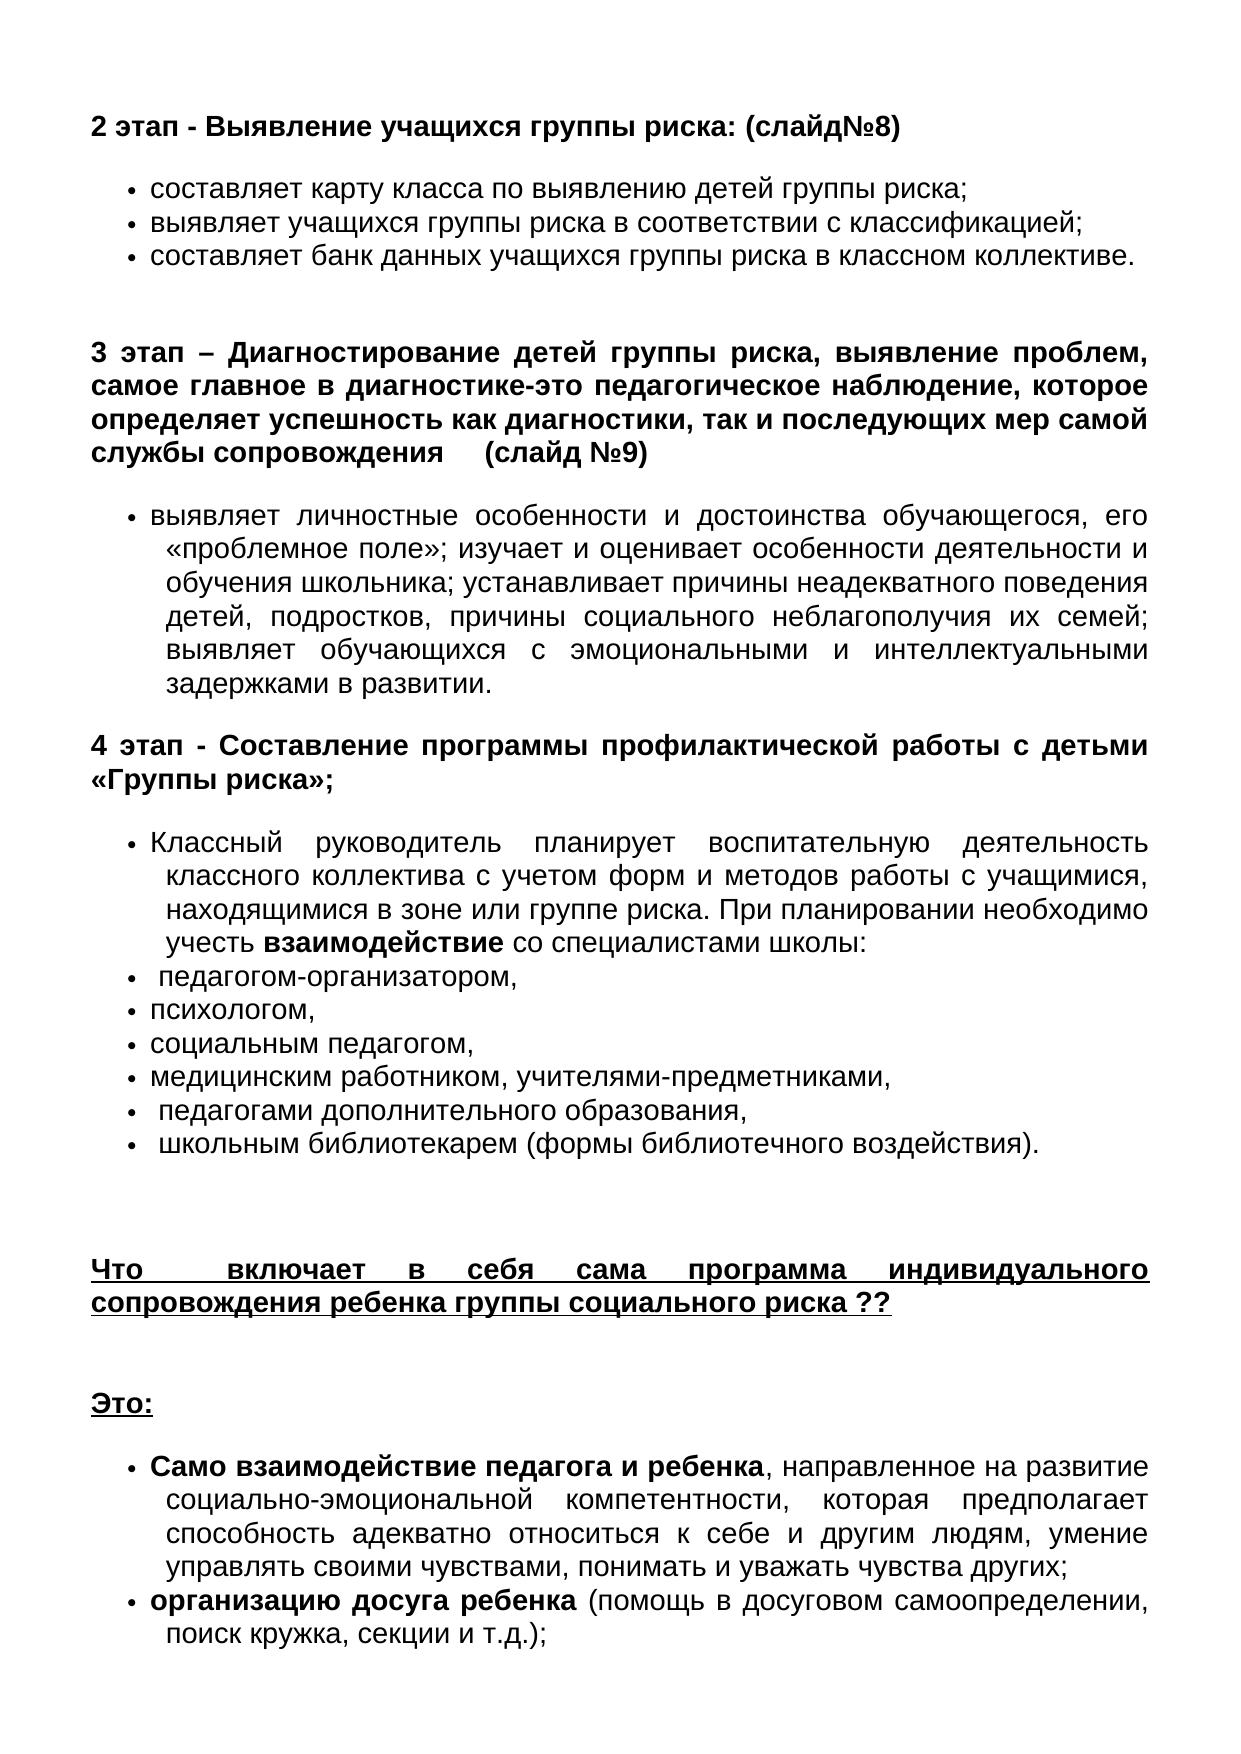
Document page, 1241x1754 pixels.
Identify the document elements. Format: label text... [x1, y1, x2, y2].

text Что включает в себя сама программа индивидуального сопровождения ребенка группы социального риска ?? [91, 1283, 1149, 1319]
list Само взаимодействие педагога и ребенка, направленное на развитие социально-эмоциональной компетентности, которая предполагает способность адекватно относиться к себе и другим людям, умение управлять своими чувствами, понимать и уважать чувства других; [128, 1449, 1149, 1583]
text 4 этап - Составление программы профилактической работы с детьми «Группы риска»; [91, 728, 1149, 795]
list школьным библиотекарем (формы библиотечного воздействия). [128, 1126, 1149, 1160]
list составляет карту класса по выявлению детей группы риска; [128, 171, 1149, 205]
text 3 этап – Диагностирование детей группы риска, выявление проблем, самое главное в диагностике-это педагогическое наблюдение, которое определяет успешность как диагностики, так и последующих мер самой службы сопровождения (слайд №9) [91, 334, 1149, 469]
list выявляет личностные особенности и достоинства обучающегося, его «проблемное поле»; изучает и оценивает особенности деятельности и обучения школьника; устанавливает причины неадекватного поведения детей, подростков, причины социального неблагополучия их семей; выявляет обучающихся с эмоциональными и интеллектуальными задержками в развитии. [128, 498, 1149, 699]
list педагогами дополнительного образования, [128, 1093, 1149, 1126]
text Это: [91, 1386, 1149, 1419]
list педагогом-организатором, [128, 959, 1149, 992]
list выявляет учащихся группы риска в соответствии с классификацией; [128, 205, 1149, 238]
list составляет банк данных учащихся группы риска в классном коллективе. [128, 238, 1149, 272]
list организацию досуга ребенка (помощь в досуговом самоопределении, поиск кружка, секции и т.д.); [128, 1583, 1149, 1650]
list психологом, [128, 992, 1149, 1026]
text Что включает в себя сама программа индивидуального сопровождения ребенка группы социального риска ?? [91, 1252, 1149, 1281]
list медицинским работником, учителями-предметниками, [128, 1059, 1149, 1093]
text 2 этап - Выявление учащихся группы риска: (слайд№8) [91, 108, 1149, 142]
list социальным педагогом, [128, 1026, 1149, 1059]
list Классный руководитель планирует воспитательную деятельность классного коллектива с учетом форм и методов работы с учащимися, находящимися в зоне или группе риска. При планировании необходимо учесть взаимодействие со специалистами школы: [128, 824, 1149, 959]
